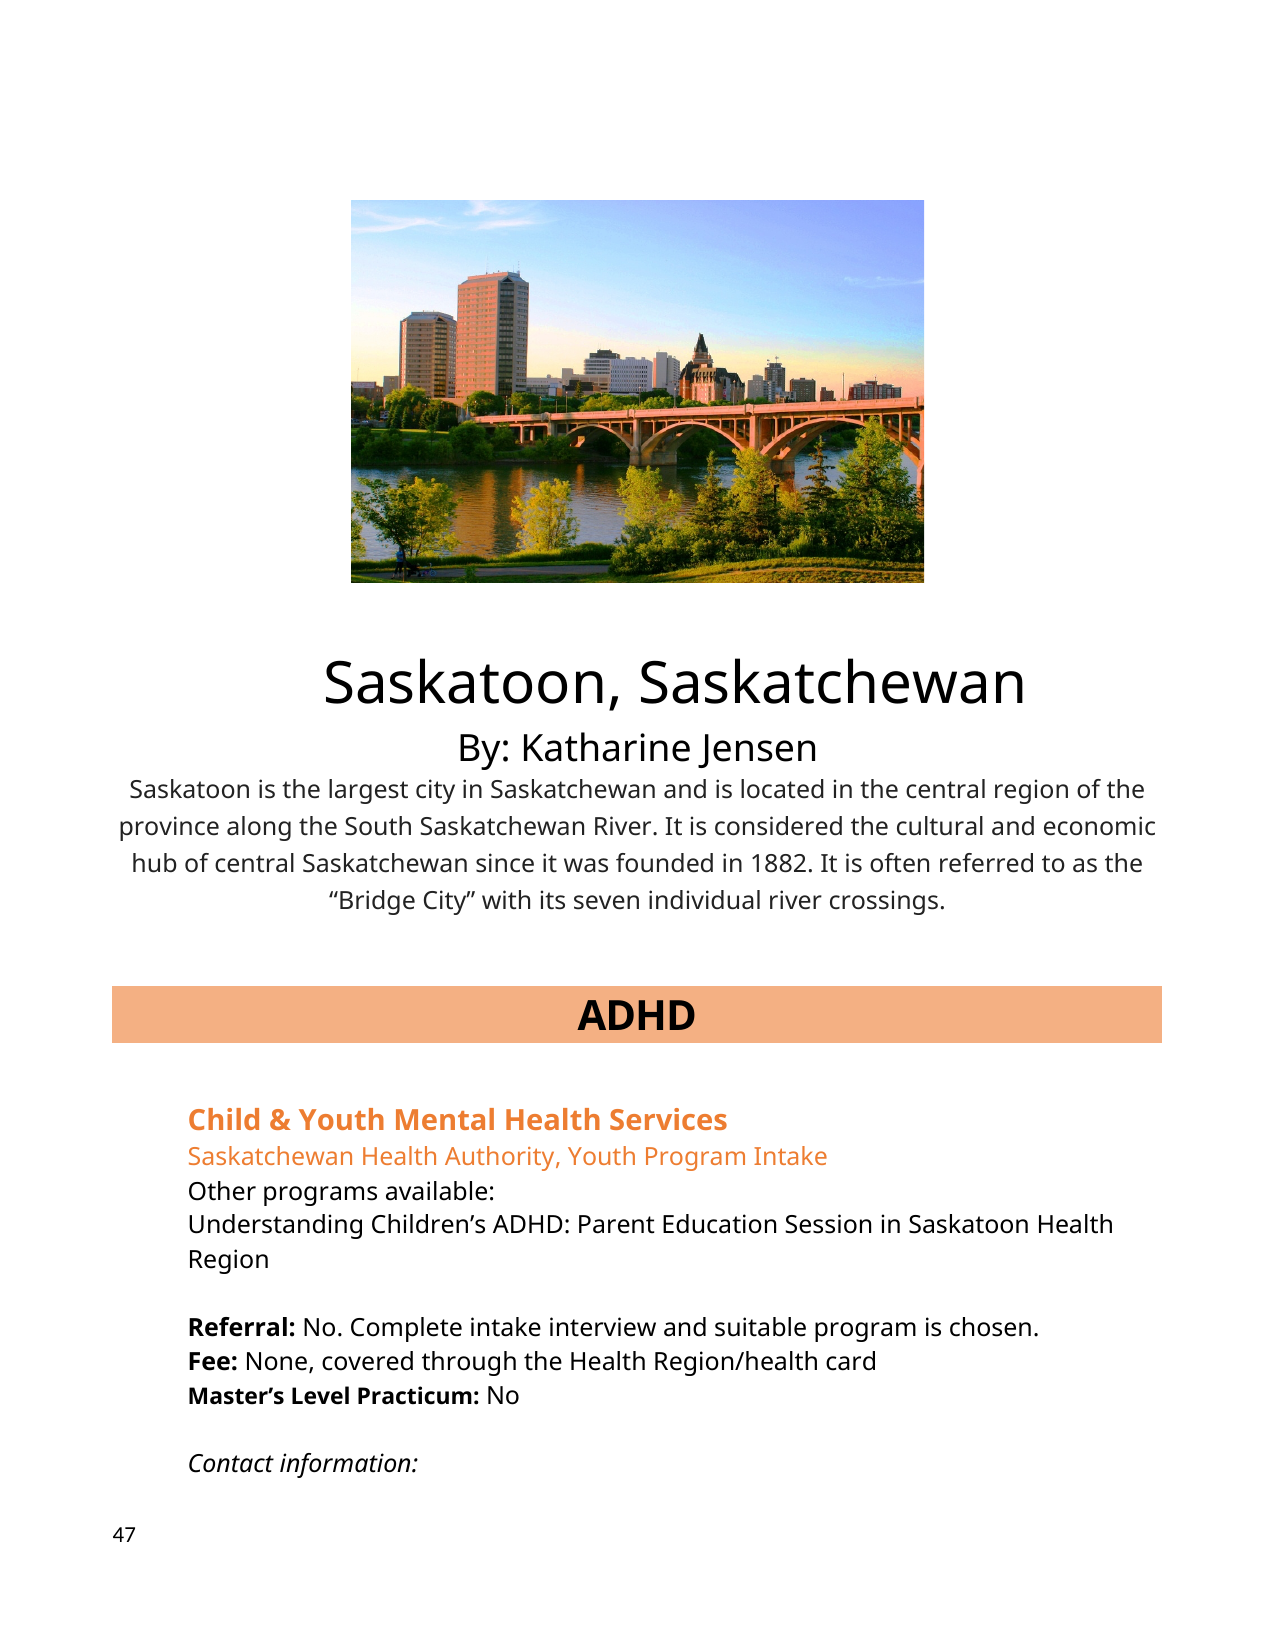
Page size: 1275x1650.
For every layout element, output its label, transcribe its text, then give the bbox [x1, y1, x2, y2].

list Understanding Children’s ADHD: Parent Education Session in Saskatoon Health Region [187, 1207, 1162, 1275]
list Child & Youth Mental Health Services [187, 1099, 1162, 1139]
list Saskatchewan Health Authority, Youth Program Intake [187, 1139, 555, 1173]
list Other programs available: [187, 1173, 1162, 1207]
list Contact information: [187, 1446, 1162, 1480]
list Master’s Level Practicum: No [187, 1377, 1162, 1412]
text Saskatoon, Saskatchewan [187, 642, 1162, 721]
list Referral: No. Complete intake interview and suitable program is chosen. [187, 1309, 1162, 1343]
list Fee: None, covered through the Health Region/health card [187, 1343, 1162, 1377]
list Saskatchewan Health Authority, Youth Program Intake [568, 1139, 1162, 1173]
title ADHD [112, 986, 1162, 1043]
picture [351, 200, 925, 583]
text Saskatoon is the largest city in Saskatchewan and is located in the central region of the province along the South Saskatchewan River. It is considered the cultural and economic hub of central Saskatchewan since it was founded in 1882. It is often referred to as the “Bridge City” with its seven individual river crossings. [112, 772, 1162, 916]
text By: Katharine Jensen [112, 721, 1162, 772]
